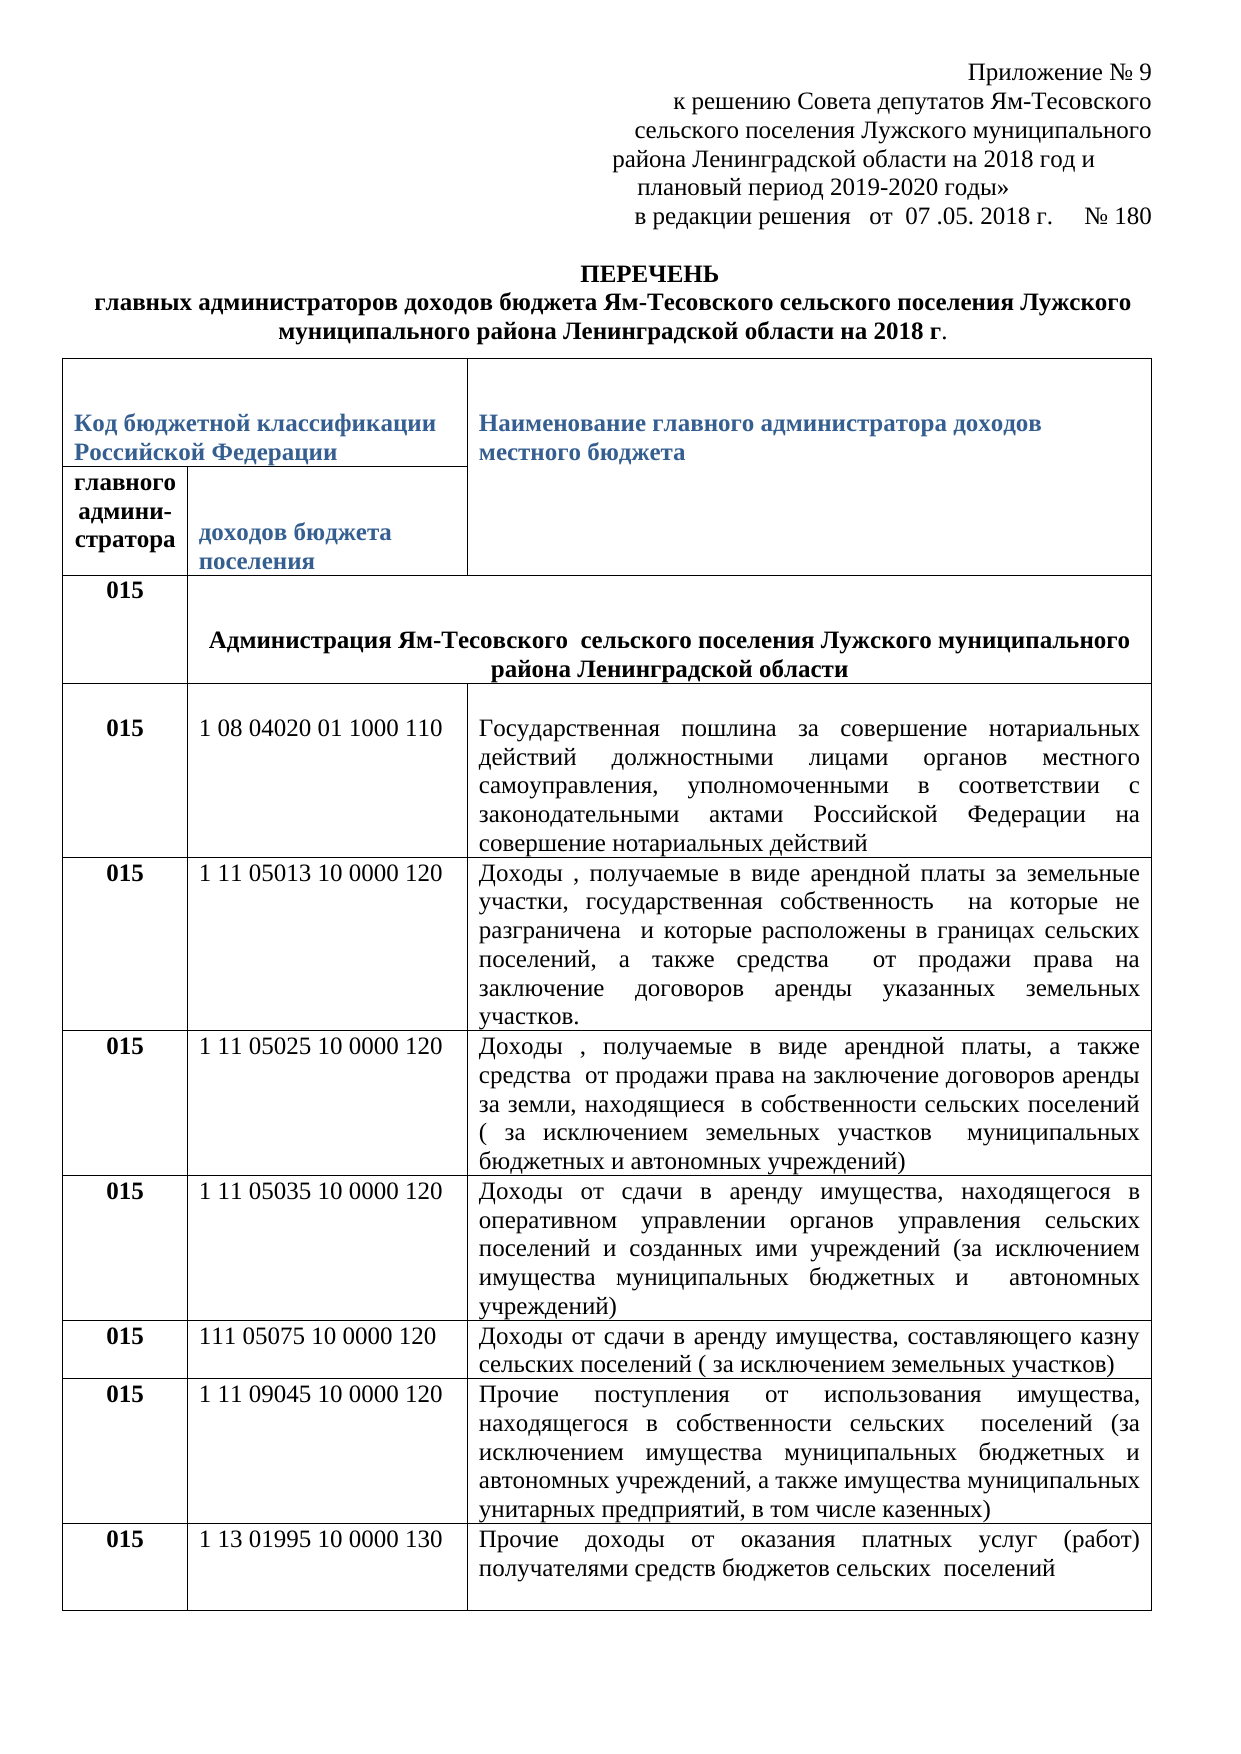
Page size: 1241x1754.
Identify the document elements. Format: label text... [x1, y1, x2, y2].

table_cell Доходы от сдачи в аренду имущества, составляющего казну сельских поселений ( за исключением земельных участков) [468, 1321, 1151, 1378]
text к решению Совета депутатов Ям-Тесовского [74, 86, 1152, 115]
table_cell Администрация Ям-Тесовского сельского поселения Лужского муниципального района Ленинградской области [188, 576, 1151, 683]
table_cell 015 [63, 576, 187, 683]
table_cell 015 [63, 858, 187, 1030]
table_cell 1 11 05013 10 0000 120 [188, 858, 467, 1030]
table_cell 015 [63, 1321, 187, 1378]
table_cell 1 13 01995 10 0000 130 [188, 1524, 467, 1610]
text плановый период 2019-2020 годы» [74, 172, 1152, 201]
table_cell Доходы от сдачи в аренду имущества, находящегося в оперативном управлении органов управления сельских поселений и созданных ими учреждений (за исключением имущества муниципальных бюджетных и автономных учреждений) [468, 1176, 1151, 1320]
table_cell 1 11 09045 10 0000 120 [188, 1379, 467, 1523]
table_cell 015 [63, 1176, 187, 1320]
table_cell 1 08 04020 01 1000 110 [188, 684, 467, 857]
table_cell 1 11 05025 10 0000 120 [188, 1031, 467, 1175]
table_cell 111 05075 10 0000 120 [188, 1321, 467, 1378]
table_cell Доходы , получаемые в виде арендной платы за земельные участки, государственная собственность на которые не разграничена и которые расположены в границах сельских поселений, а также средства от продажи права на заключение договоров аренды указанных земельных участков. [468, 858, 1151, 1030]
text ПЕРЕЧЕНЬ [74, 259, 1152, 287]
table_cell Доходы , получаемые в виде арендной платы, а также средства от продажи права на заключение договоров аренды за земли, находящиеся в собственности сельских поселений ( за исключением земельных участков муниципальных бюджетных и автономных учреждений) [468, 1031, 1151, 1175]
text Приложение № 9 [74, 57, 1152, 86]
table_cell 015 [63, 684, 187, 857]
table_cell Прочие доходы от оказания платных услуг (работ) получателями средств бюджетов сельских поселений [468, 1524, 1151, 1610]
table_cell доходов бюджета поселения [188, 467, 467, 574]
text района Ленинградской области на 2018 год и [74, 144, 1152, 172]
table_cell 015 [63, 1379, 187, 1523]
text сельского поселения Лужского муниципального [74, 115, 1152, 144]
table_cell Прочие поступления от использования имущества, находящегося в собственности сельских поселений (за исключением имущества муниципальных бюджетных и автономных учреждений, а также имущества муниципальных унитарных предприятий, в том числе казенных) [468, 1379, 1151, 1523]
table_cell Государственная пошлина за совершение нотариальных действий должностными лицами органов местного самоуправления, уполномоченными в соответствии с законодательными актами Российской Федерации на совершение нотариальных действий [468, 684, 1151, 857]
table_cell 1 11 05035 10 0000 120 [188, 1176, 467, 1320]
text главных администраторов доходов бюджета Ям-Тесовского сельского поселения Лужского муниципального района Ленинградской области на 2018 г. [74, 287, 1152, 345]
text в редакции решения от 07 .05. 2018 г. № 180 [74, 201, 1152, 230]
table_cell 015 [63, 1524, 187, 1610]
table_header Код бюджетной классификации Российской Федерации [63, 359, 467, 466]
table_cell главного админи-стратора [63, 467, 187, 574]
table_cell 015 [63, 1031, 187, 1175]
table_header Наименование главного администратора доходов местного бюджета [468, 359, 1151, 574]
